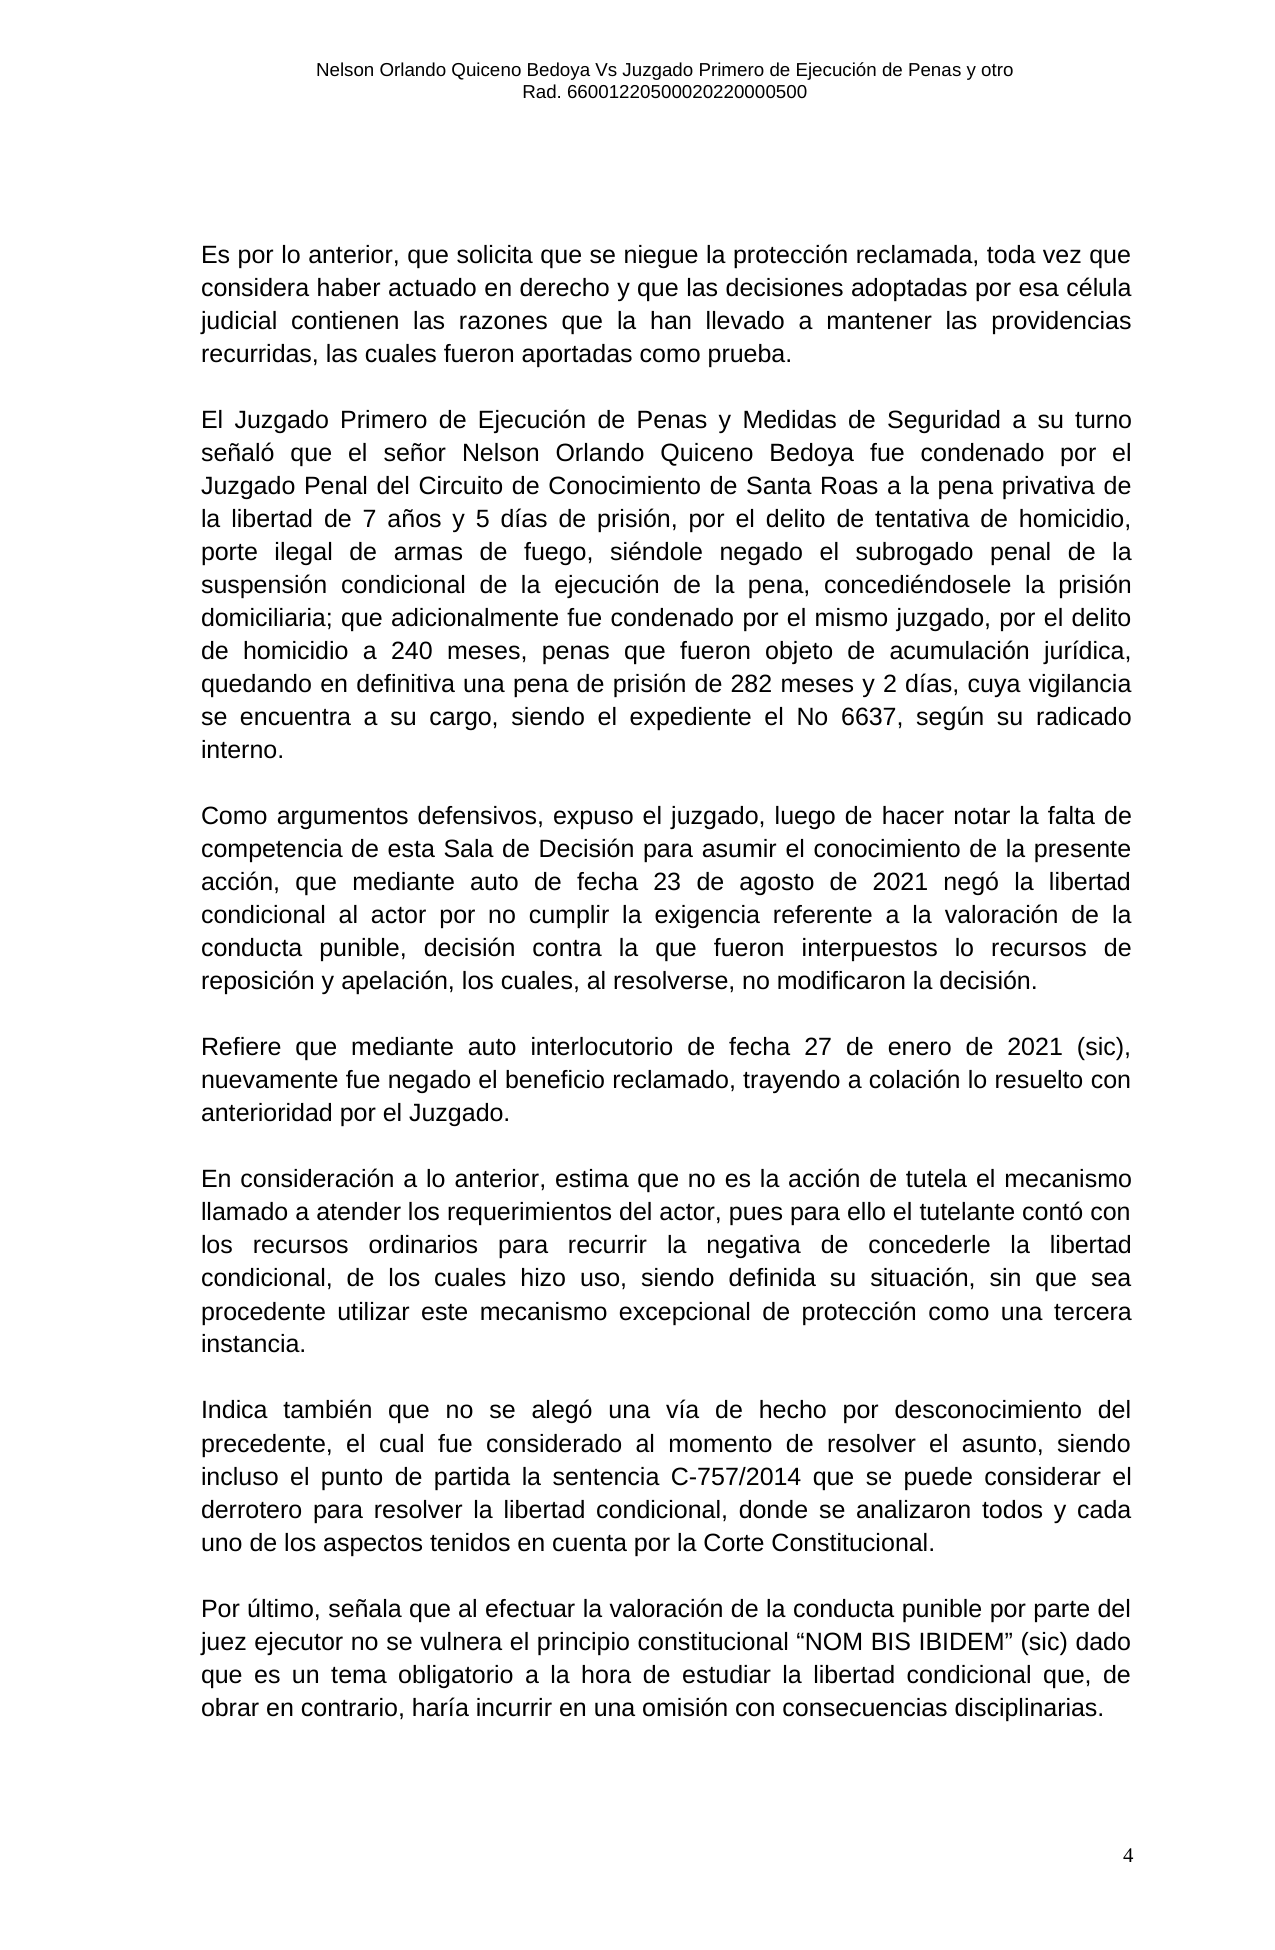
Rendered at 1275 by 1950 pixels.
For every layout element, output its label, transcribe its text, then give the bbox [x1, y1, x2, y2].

text El Juzgado Primero de Ejecución de Penas y Medidas de Seguridad a su turno señaló que el señor Nelson Orlando Quiceno Bedoya fue condenado por el Juzgado Penal del Circuito de Conocimiento de Santa Roas a la pena privativa de la libertad de 7 años y 5 días de prisión, por el delito de tentativa de homicidio, porte ilegal de armas de fuego, siéndole negado el subrogado penal de la suspensión condicional de la ejecución de la pena, concediéndosele la prisión domiciliaria; que adicionalmente fue condenado por el mismo juzgado, por el delito de homicidio a 240 meses, penas que fueron objeto de acumulación jurídica, quedando en definitiva una pena de prisión de 282 meses y 2 días, cuya vigilancia se encuentra a su cargo, siendo el expediente el No 6637, según su radicado interno. [201, 405, 1133, 764]
text Es por lo anterior, que solicita que se niegue la protección reclamada, toda vez que considera haber actuado en derecho y que las decisiones adoptadas por esa célula judicial contienen las razones que la han llevado a mantener las providencias recurridas, las cuales fueron aportadas como prueba. [201, 240, 1133, 368]
text Por último, señala que al efectuar la valoración de la conducta punible por parte del juez ejecutor no se vulnera el principio constitucional “NOM BIS IBIDEM” (sic) dado que es un tema obligatorio a la hora de estudiar la libertad condicional que, de obrar en contrario, haría incurrir en una omisión con consecuencias disciplinarias. [201, 1594, 1133, 1721]
text Como argumentos defensivos, expuso el juzgado, luego de hacer notar la falta de competencia de esta Sala de Decisión para asumir el conocimiento de la presente acción, que mediante auto de fecha 23 de agosto de 2021 negó la libertad condicional al actor por no cumplir la exigencia referente a la valoración de la conducta punible, decisión contra la que fueron interpuestos lo recursos de reposición y apelación, los cuales, al resolverse, no modificaron la decisión. [201, 801, 1133, 995]
text Refiere que mediante auto interlocutorio de fecha 27 de enero de 2021 (sic), nuevamente fue negado el beneficio reclamado, trayendo a colación lo resuelto con anterioridad por el Juzgado. [201, 1032, 1133, 1127]
text Indica también que no se alegó una vía de hecho por desconocimiento del precedente, el cual fue considerado al momento de resolver el asunto, siendo incluso el punto de partida la sentencia C-757/2014 que se puede considerar el derrotero para resolver la libertad condicional, donde se analizaron todos y cada uno de los aspectos tenidos en cuenta por la Corte Constitucional. [201, 1396, 1133, 1556]
text En consideración a lo anterior, estima que no es la acción de tutela el mecanismo llamado a atender los requerimientos del actor, pues para ello el tutelante contó con los recursos ordinarios para recurrir la negativa de concederle la libertad condicional, de los cuales hizo uso, siendo definida su situación, sin que sea procedente utilizar este mecanismo excepcional de protección como una tercera instancia. [201, 1164, 1133, 1358]
